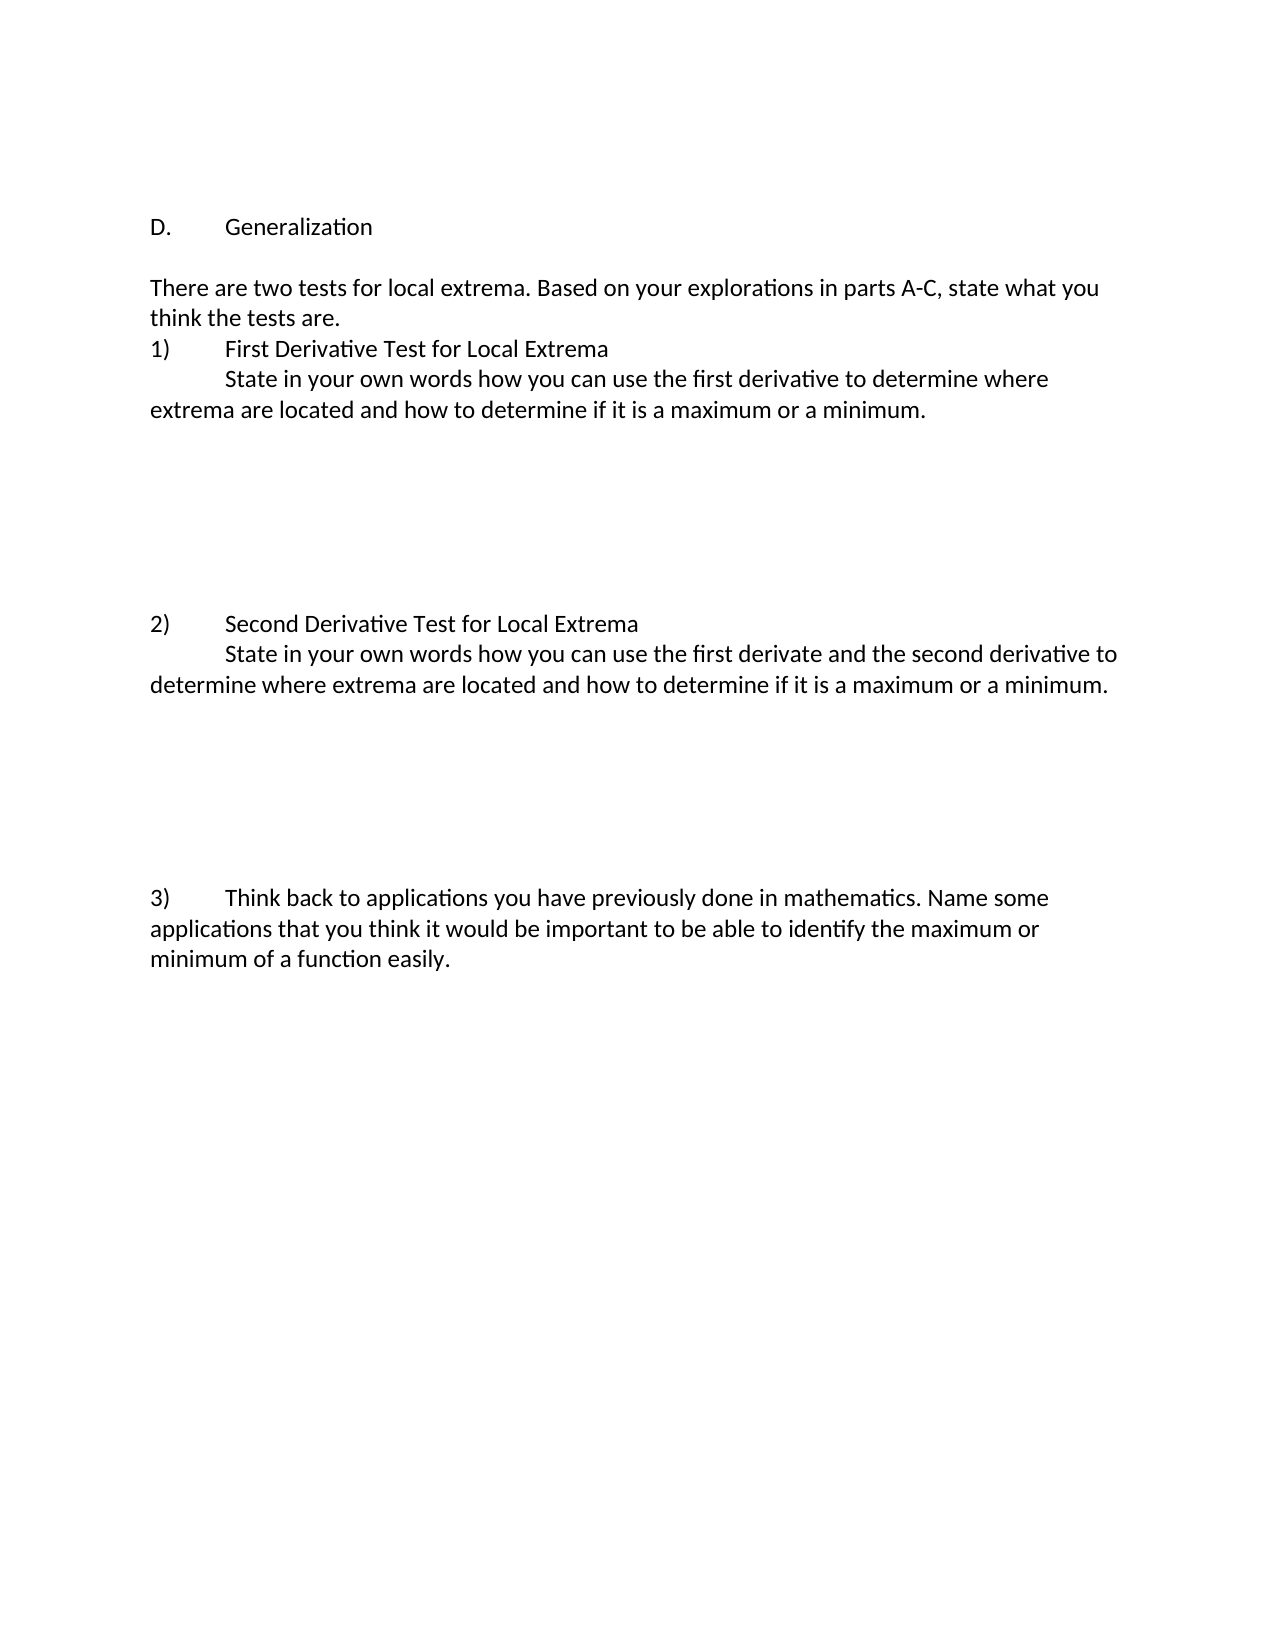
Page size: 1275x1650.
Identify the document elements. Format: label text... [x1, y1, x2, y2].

text 1) First Derivative Test for Local Extrema [150, 333, 1125, 364]
text D. Generalization [150, 211, 1125, 242]
text State in your own words how you can use the first derivate and the second derivative to determine where extrema are located and how to determine if it is a maximum or a minimum. [150, 638, 1125, 699]
text 2) Second Derivative Test for Local Extrema [150, 608, 1125, 638]
text There are two tests for local extrema. Based on your explorations in parts A-C, state what you think the tests are. [150, 272, 1125, 333]
text State in your own words how you can use the first derivative to determine where extrema are located and how to determine if it is a maximum or a minimum. [150, 364, 1125, 425]
text 3) Think back to applications you have previously done in mathematics. Name some applications that you think it would be important to be able to identify the maximum or minimum of a function easily. [150, 882, 1125, 974]
